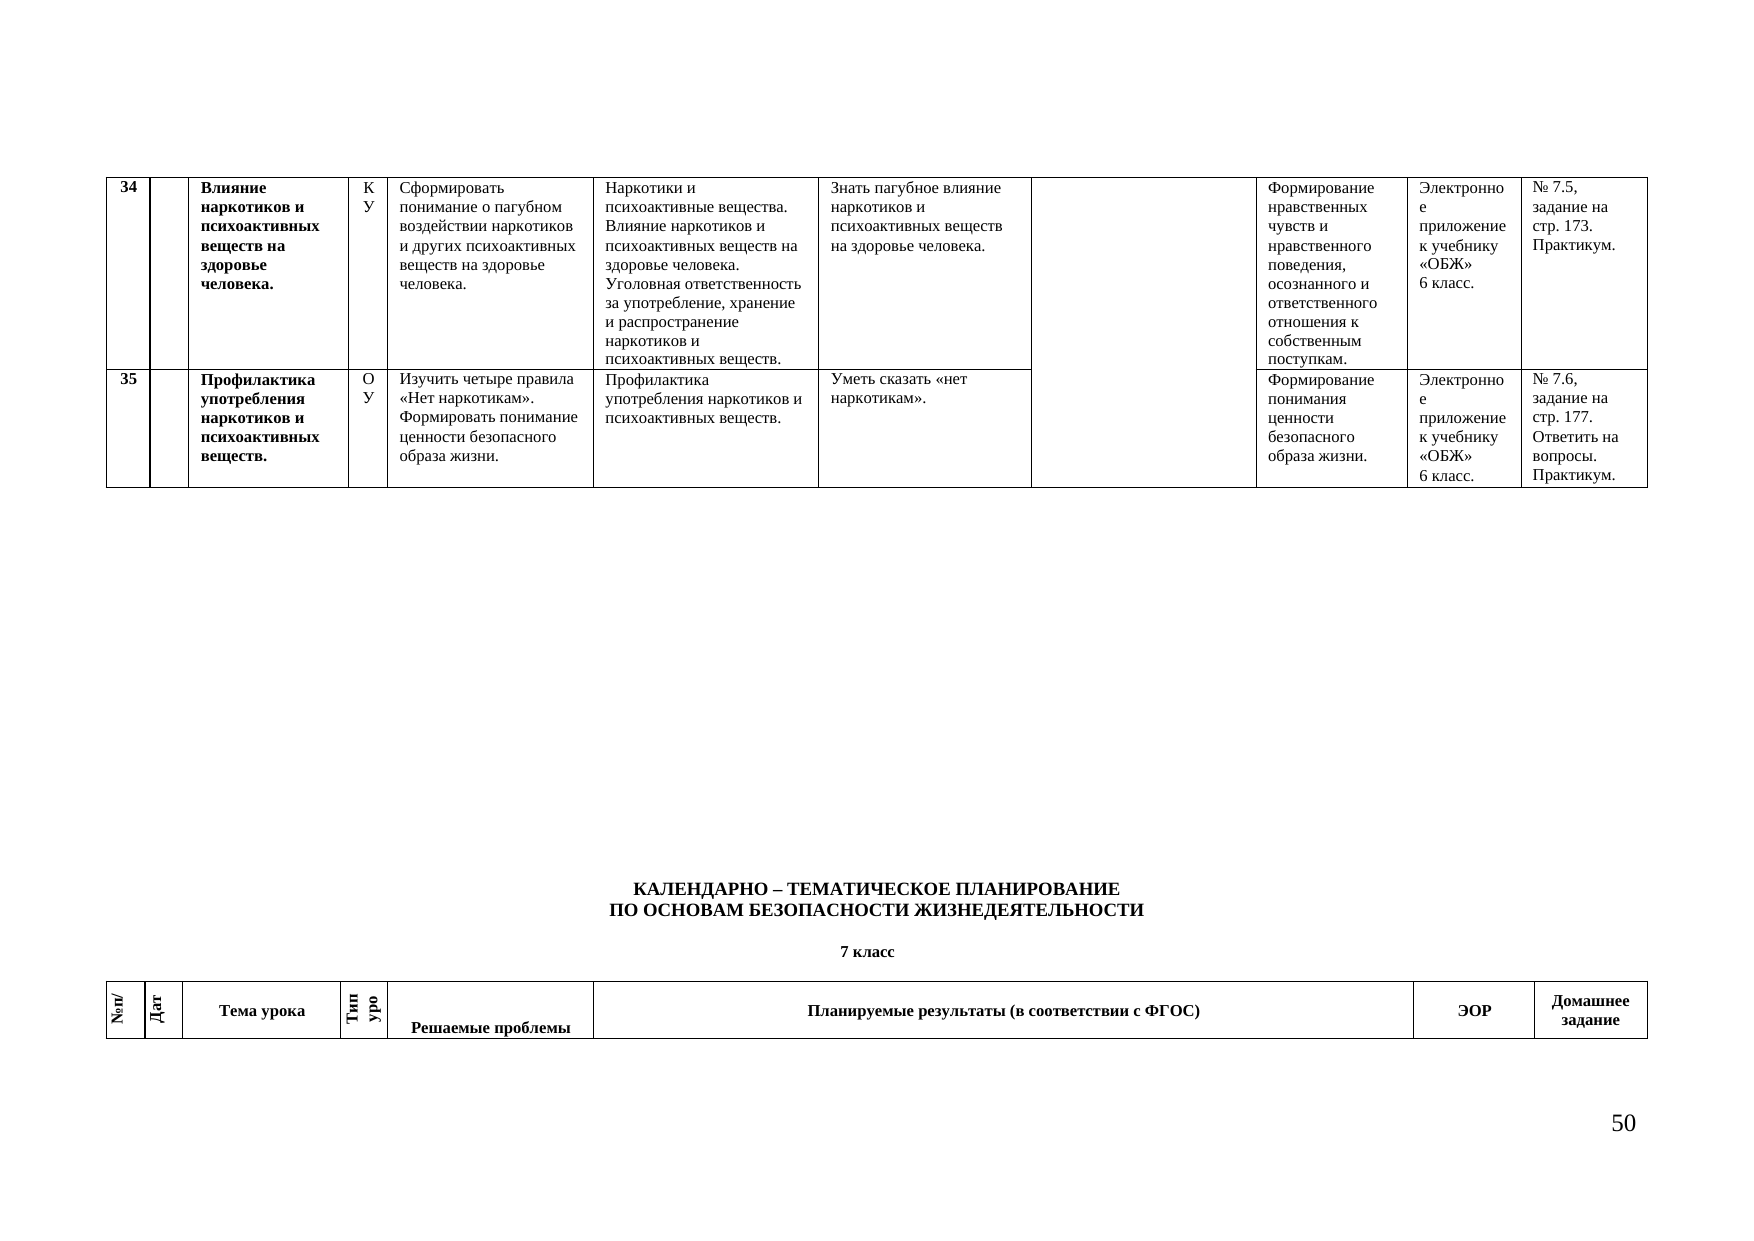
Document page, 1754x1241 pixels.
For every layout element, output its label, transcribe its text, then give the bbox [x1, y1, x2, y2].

table_header Тема урока [183, 982, 340, 1038]
table_header [151, 178, 188, 368]
list класс [840, 942, 1639, 961]
table_cell 35 [107, 370, 149, 487]
table_cell Профилактика употребления наркотиков и психоактивных веществ. [189, 370, 348, 487]
table_cell Уметь сказать «нет наркотикам». [819, 370, 1031, 487]
table_header Влияние наркотиков и психоактивных веществ на здоровье человека. [189, 178, 348, 368]
table_cell [151, 370, 188, 487]
table_header Формирование нравственных чувств и нравственного поведения, осознанного и ответственного отношения к собственным поступкам. [1257, 178, 1407, 368]
table_header Тип уро [341, 982, 387, 1038]
table_cell № 7.6, задание на стр. 177. Ответить на вопросы. Практикум. [1522, 370, 1647, 487]
table_cell Изучить четыре правила «Нет наркотикам». Формировать понимание ценности безопасного образа жизни. [388, 370, 593, 487]
table_header ЭОР [1414, 982, 1534, 1038]
table_header № 7.5, задание на стр. 173. Практикум. [1522, 178, 1647, 368]
table_header 34 [107, 178, 149, 368]
table_cell Электронно е приложение к учебнику «ОБЖ» 6 класс. [1408, 370, 1521, 487]
table_header [1032, 178, 1256, 487]
table_header Решаемые проблемы [388, 982, 593, 1038]
table_header Домашнее задание [1535, 982, 1647, 1038]
table_cell Формирование понимания ценности безопасного образа жизни. [1257, 370, 1407, 487]
table_header Сформировать понимание о пагубном воздействии наркотиков и других психоактивных веществ на здоровье человека. [388, 178, 593, 368]
text КАЛЕНДАРНО – ТЕМАТИЧЕСКОЕ ПЛАНИРОВАНИЕ ПО ОСНОВАМ БЕЗОПАСНОСТИ ЖИЗНЕДЕЯТЕЛЬНОСТИ [609, 877, 1146, 921]
table_header К У [349, 178, 387, 368]
table_header Дат [146, 982, 182, 1038]
table_header Знать пагубное влияние наркотиков и психоактивных веществ на здоровье человека. [819, 178, 1031, 368]
table_header №п/ [107, 982, 144, 1038]
table_header Электронно е приложение к учебнику «ОБЖ» 6 класс. [1408, 178, 1521, 368]
table_header Планируемые результаты (в соответствии с ФГОС) [594, 982, 1413, 1038]
table_cell О У [349, 370, 387, 487]
table_cell Профилактика употребления наркотиков и психоактивных веществ. [594, 370, 818, 487]
table_header Наркотики и психоактивные вещества. Влияние наркотиков и психоактивных веществ на здоровье человека. Уголовная ответственность за употребление, хранение и распространение наркотиков и психоактивных веществ. [594, 178, 818, 368]
